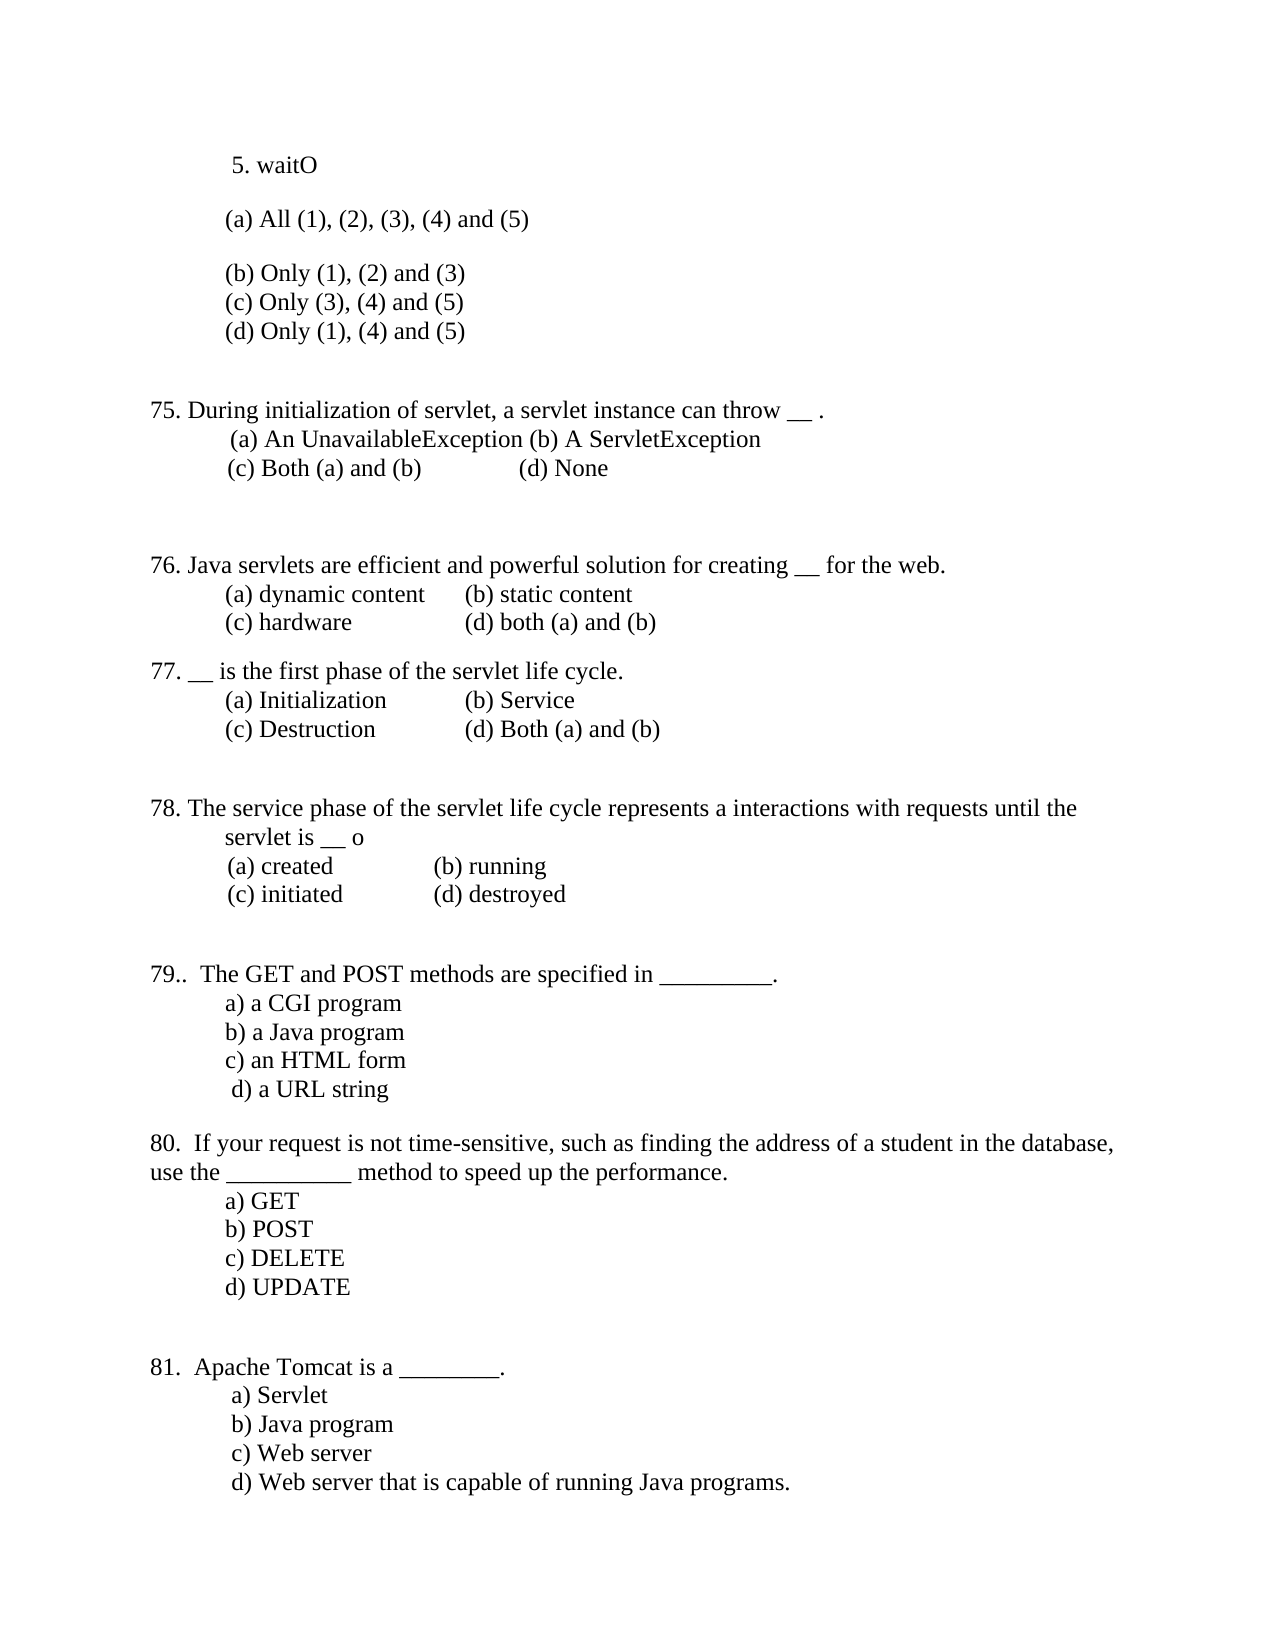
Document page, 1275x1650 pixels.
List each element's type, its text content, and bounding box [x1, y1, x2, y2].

text c) DELETE [150, 1243, 1125, 1272]
text b) a Java program [150, 1017, 1125, 1045]
text a) GET [150, 1186, 1125, 1214]
text 5. waitO [231, 150, 1125, 179]
text (a) Initialization (b) Service [150, 685, 1124, 714]
text b) Java program [150, 1409, 1125, 1438]
text 81. Apache Tomcat is a ________. [150, 1352, 1125, 1380]
text 77. __ is the first phase of the servlet life cycle. [150, 656, 1124, 685]
text (a) An UnavailableException (b) A ServletException [230, 424, 1124, 453]
text 79.. The GET and POST methods are specified in _________. [150, 959, 1125, 988]
text (b) Only (1), (2) and (3) [150, 258, 1125, 287]
text a) Servlet [150, 1380, 1125, 1409]
text (a) dynamic content (b) static content [150, 579, 1124, 607]
text (a) All (1), (2), (3), (4) and (5) [225, 204, 1125, 233]
text 78. The service phase of the servlet life cycle represents a interactions with requests until the servlet is __ o [150, 793, 1125, 851]
text c) Web server [150, 1438, 1125, 1467]
text (a) created (b) running [150, 851, 1125, 879]
text (c) hardware (d) both (a) and (b) [150, 607, 1124, 636]
text d) a URL string [150, 1074, 1125, 1103]
text 75. During initialization of servlet, a servlet instance can throw __ . [150, 395, 1124, 424]
text (c) Only (3), (4) and (5) (d) Only (1), (4) and (5) [225, 287, 1125, 344]
text c) an HTML form [150, 1045, 1125, 1074]
text (c) Both (a) and (b) (d) None [150, 453, 1124, 482]
text b) POST [150, 1214, 1125, 1243]
text (c) Destruction (d) Both (a) and (b) [150, 714, 1124, 742]
text a) a CGI program [150, 988, 1125, 1017]
text d) Web server that is capable of running Java programs. [150, 1467, 1125, 1495]
text 76. Java servlets are efficient and powerful solution for creating __ for the web. [150, 550, 1124, 579]
text 80. If your request is not time-sensitive, such as finding the address of a student in the database, use the __________ method to speed up the performance. [150, 1128, 1125, 1186]
text d) UPDATE [150, 1272, 1125, 1301]
text (c) initiated (d) destroyed [150, 879, 1125, 908]
